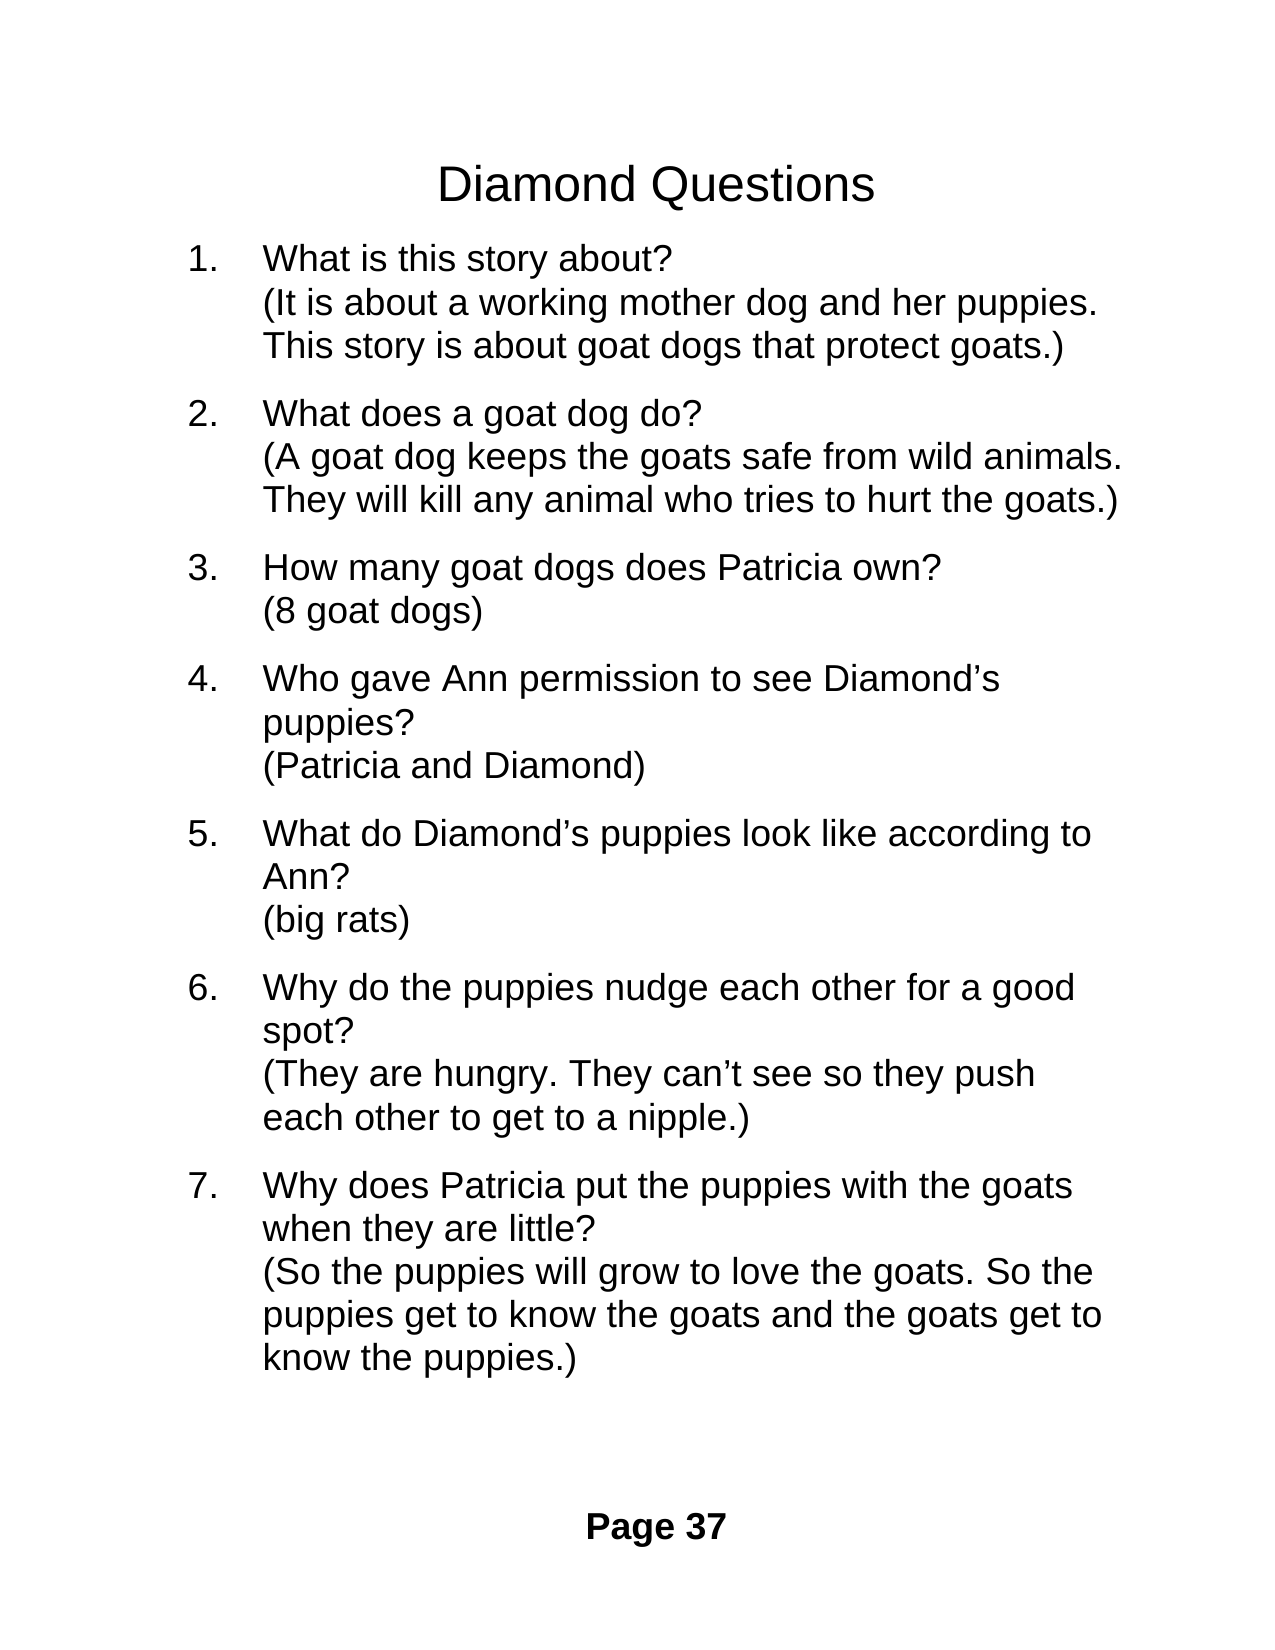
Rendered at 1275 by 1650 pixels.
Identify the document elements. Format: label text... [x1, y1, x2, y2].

list Why do the puppies nudge each other for a good spot? (They are hungry. They can’t see so they push each other to get to a nipple.) [187, 965, 1125, 1138]
subtitle Diamond Questions [187, 154, 1125, 212]
list What is this story about? (It is about a working mother dog and her puppies. This story is about goat dogs that protect goats.) [187, 237, 1125, 366]
list Who gave Ann permission to see Diamond’s puppies? (Patricia and Diamond) [187, 657, 1125, 786]
list How many goat dogs does Patricia own? (8 goat dogs) [187, 545, 1125, 632]
list What do Diamond’s puppies look like according to Ann? (big rats) [187, 811, 1125, 940]
list What does a goat dog do? (A goat dog keeps the goats safe from wild animals. They will kill any animal who tries to hurt the goats.) [187, 391, 1125, 520]
list Why does Patricia put the puppies with the goats when they are little? (So the puppies will grow to love the goats. So the puppies get to know the goats and the goats get to know the puppies.) [187, 1163, 1125, 1378]
